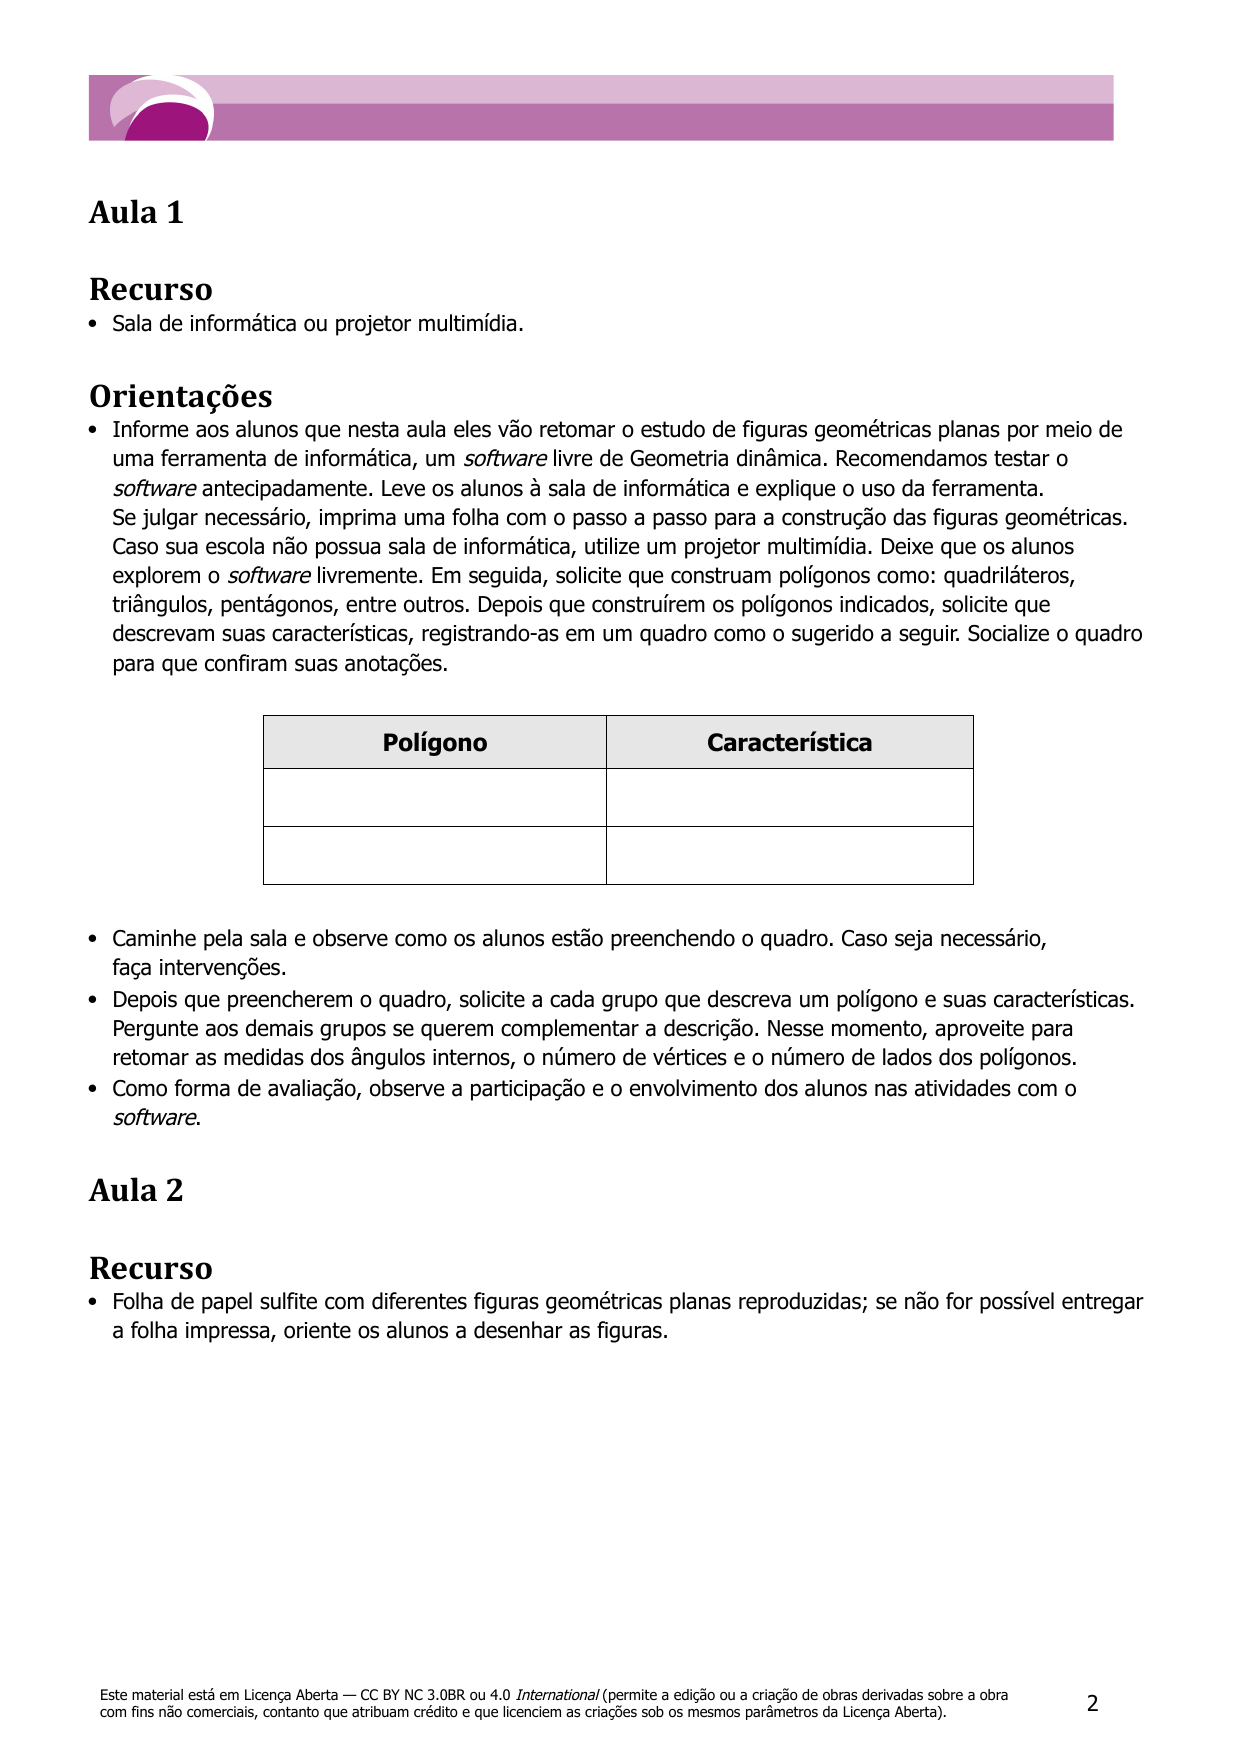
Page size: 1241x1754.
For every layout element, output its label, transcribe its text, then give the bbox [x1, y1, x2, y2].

table_header Característica [607, 716, 973, 768]
list Sala de informática ou projetor multimídia. [89, 308, 1152, 337]
text Aula 1 [89, 191, 1152, 230]
text Recurso [89, 269, 1152, 308]
table_cell [607, 769, 973, 826]
list Como forma de avaliação, observe a participação e o envolvimento dos alunos nas atividades com o software. [89, 1073, 1152, 1132]
list Caminhe pela sala e observe como os alunos estão preenchendo o quadro. Caso seja necessário, faça intervenções. [89, 923, 1152, 982]
table_header Polígono [264, 716, 606, 768]
text Recurso [89, 1247, 1152, 1286]
table_cell [607, 827, 973, 884]
list Depois que preencherem o quadro, solicite a cada grupo que descreva um polígono e suas características. Pergunte aos demais grupos se querem complementar a descrição. Nesse momento, aproveite para retomar as medidas dos ângulos internos, o número de vértices e o número de lados dos polígonos. [89, 984, 1152, 1071]
table_cell [264, 769, 606, 826]
list Folha de papel sulfite com diferentes figuras geométricas planas reproduzidas; se não for possível entregar a folha impressa, oriente os alunos a desenhar as figuras. [89, 1286, 1152, 1345]
list Informe aos alunos que nesta aula eles vão retomar o estudo de figuras geométricas planas por meio de uma ferramenta de informática, um software livre de Geometria dinâmica. Recomendamos testar o software antecipadamente. Leve os alunos à sala de informática e explique o uso da ferramenta. Se julgar necessário, imprima uma folha com o passo a passo para a construção das figuras geométricas. Caso sua escola não possua sala de informática, utilize um projetor multimídia. Deixe que os alunos explorem o software livremente. Em seguida, solicite que construam polígonos como: quadriláteros, triângulos, pentágonos, entre outros. Depois que construírem os polígonos indicados, solicite que descrevam suas características, registrando-as em um quadro como o sugerido a seguir. Socialize o quadro para que confiram suas anotações. [89, 414, 1152, 677]
text Aula 2 [89, 1170, 1152, 1209]
text Orientações [89, 375, 1152, 414]
table_cell [264, 827, 606, 884]
picture [88, 75, 1114, 153]
